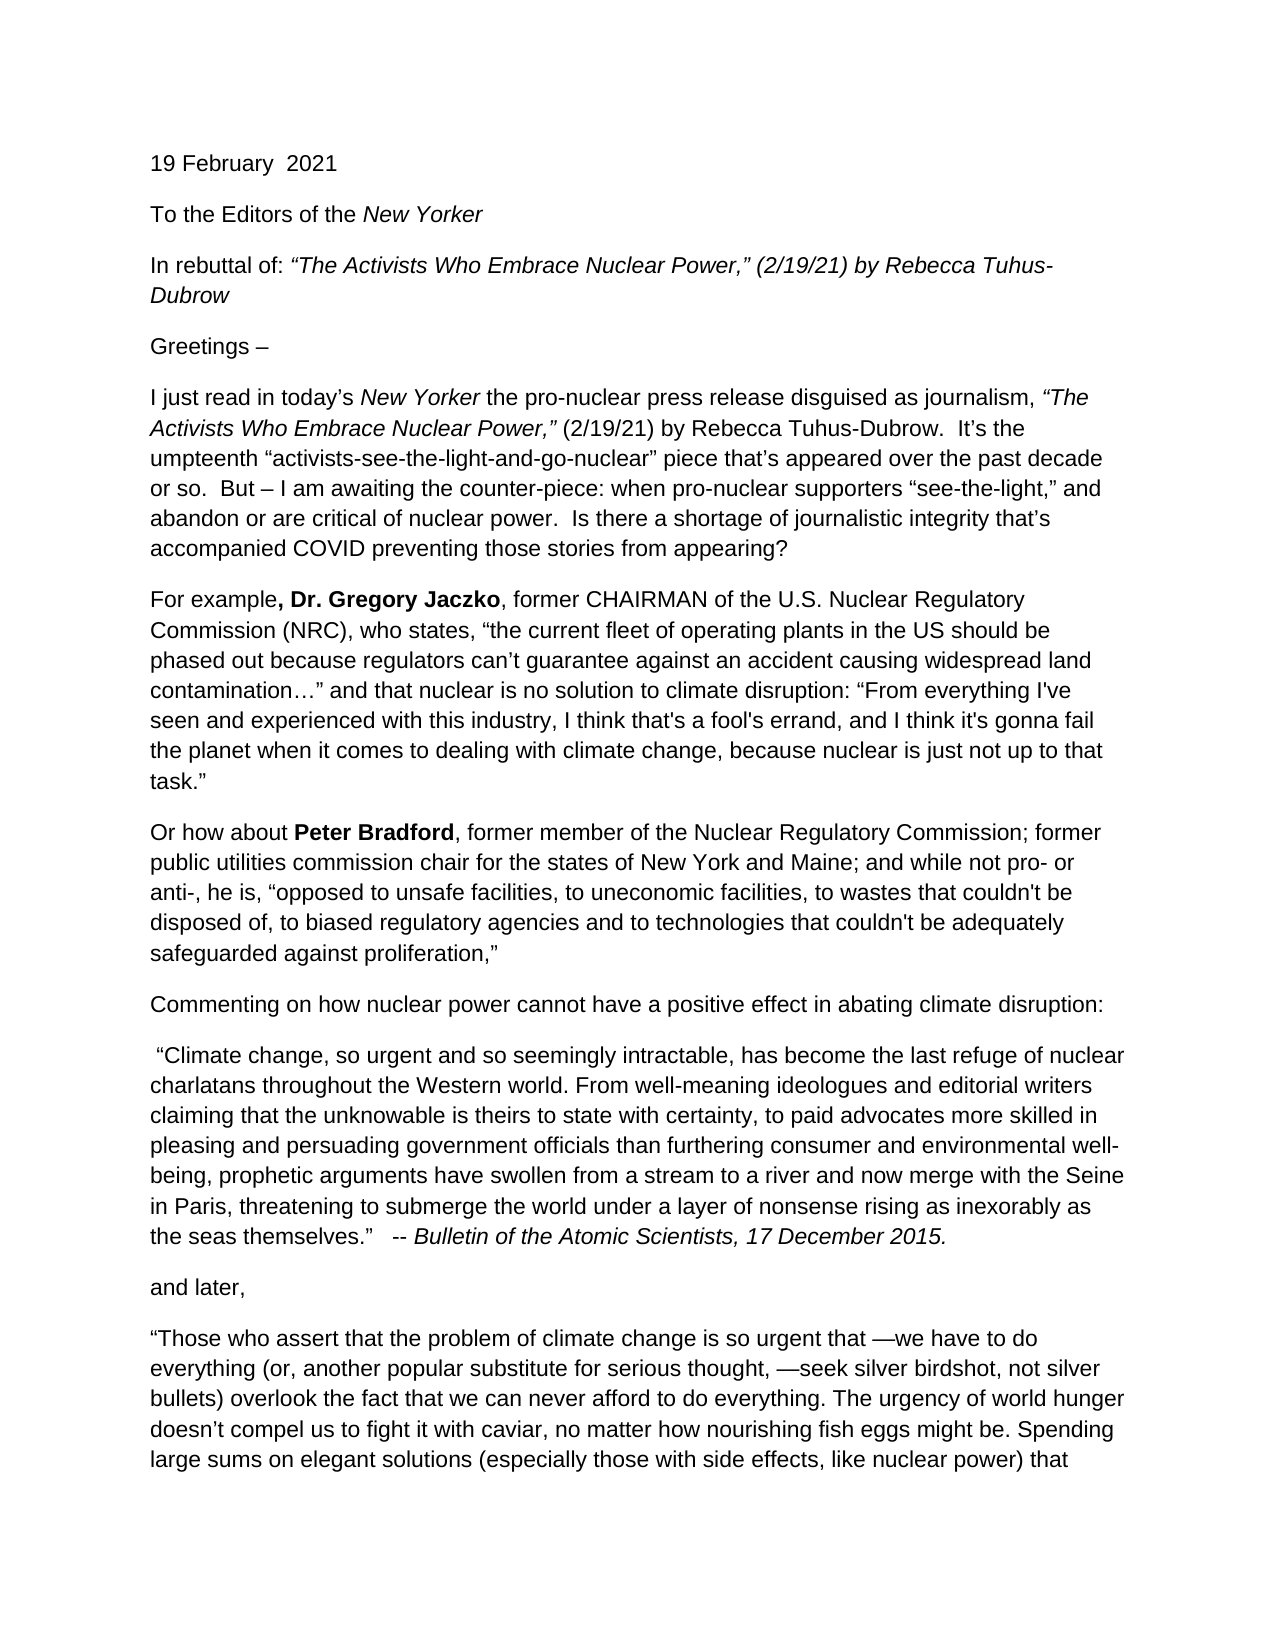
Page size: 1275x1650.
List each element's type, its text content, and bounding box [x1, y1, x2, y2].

text For example, Dr. Gregory Jaczko, former CHAIRMAN of the U.S. Nuclear Regulatory Commission (NRC), who states, “the current fleet of operating plants in the US should be phased out because regulators can’t guarantee against an accident causing widespread land contamination…” and that nuclear is no solution to climate disruption: “From everything I've seen and experienced with this industry, I think that's a fool's errand, and I think it's gonna fail the planet when it comes to dealing with climate change, because nuclear is just not up to that task.” [150, 586, 1125, 794]
text I just read in today’s New Yorker the pro-nuclear press release disguised as journalism, “The Activists Who Embrace Nuclear Power,” (2/19/21) by Rebecca Tuhus-Dubrow. It’s the umpteenth “activists-see-the-light-and-go-nuclear” piece that’s appeared over the past decade or so. But – I am awaiting the counter-piece: when pro-nuclear supporters “see-the-light,” and abandon or are critical of nuclear power. Is there a shortage of journalistic integrity that’s accompanied COVID preventing those stories from appearing? [150, 384, 1125, 562]
text To the Editors of the New Yorker [150, 201, 1125, 227]
text 19 February 2021 [150, 150, 1125, 176]
text Or how about Peter Bradford, former member of the Nuclear Regulatory Commission; former public utilities commission chair for the states of New York and Maine; and while not pro- or anti-, he is, “opposed to unsafe facilities, to uneconomic facilities, to wastes that couldn't be disposed of, to biased regulatory agencies and to technologies that couldn't be adequately safeguarded against proliferation,” [150, 819, 1125, 966]
text “Climate change, so urgent and so seemingly intractable, has become the last refuge of nuclear charlatans throughout the Western world. From well-meaning ideologues and editorial writers claiming that the unknowable is theirs to state with certainty, to paid advocates more skilled in pleasing and persuading government officials than furthering consumer and environmental well-being, prophetic arguments have swollen from a stream to a river and now merge with the Seine in Paris, threatening to submerge the world under a layer of nonsense rising as inexorably as the seas themselves.” -- Bulletin of the Atomic Scientists, 17 December 2015. [150, 1042, 1125, 1249]
text and later, [150, 1274, 1125, 1300]
text Greetings – [150, 333, 1125, 360]
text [150, 1325, 1125, 1472]
text In rebuttal of: “The Activists Who Embrace Nuclear Power,” (2/19/21) by Rebecca Tuhus-Dubrow [150, 252, 1125, 309]
text Commenting on how nuclear power cannot have a positive effect in abating climate disruption: [150, 991, 1125, 1017]
